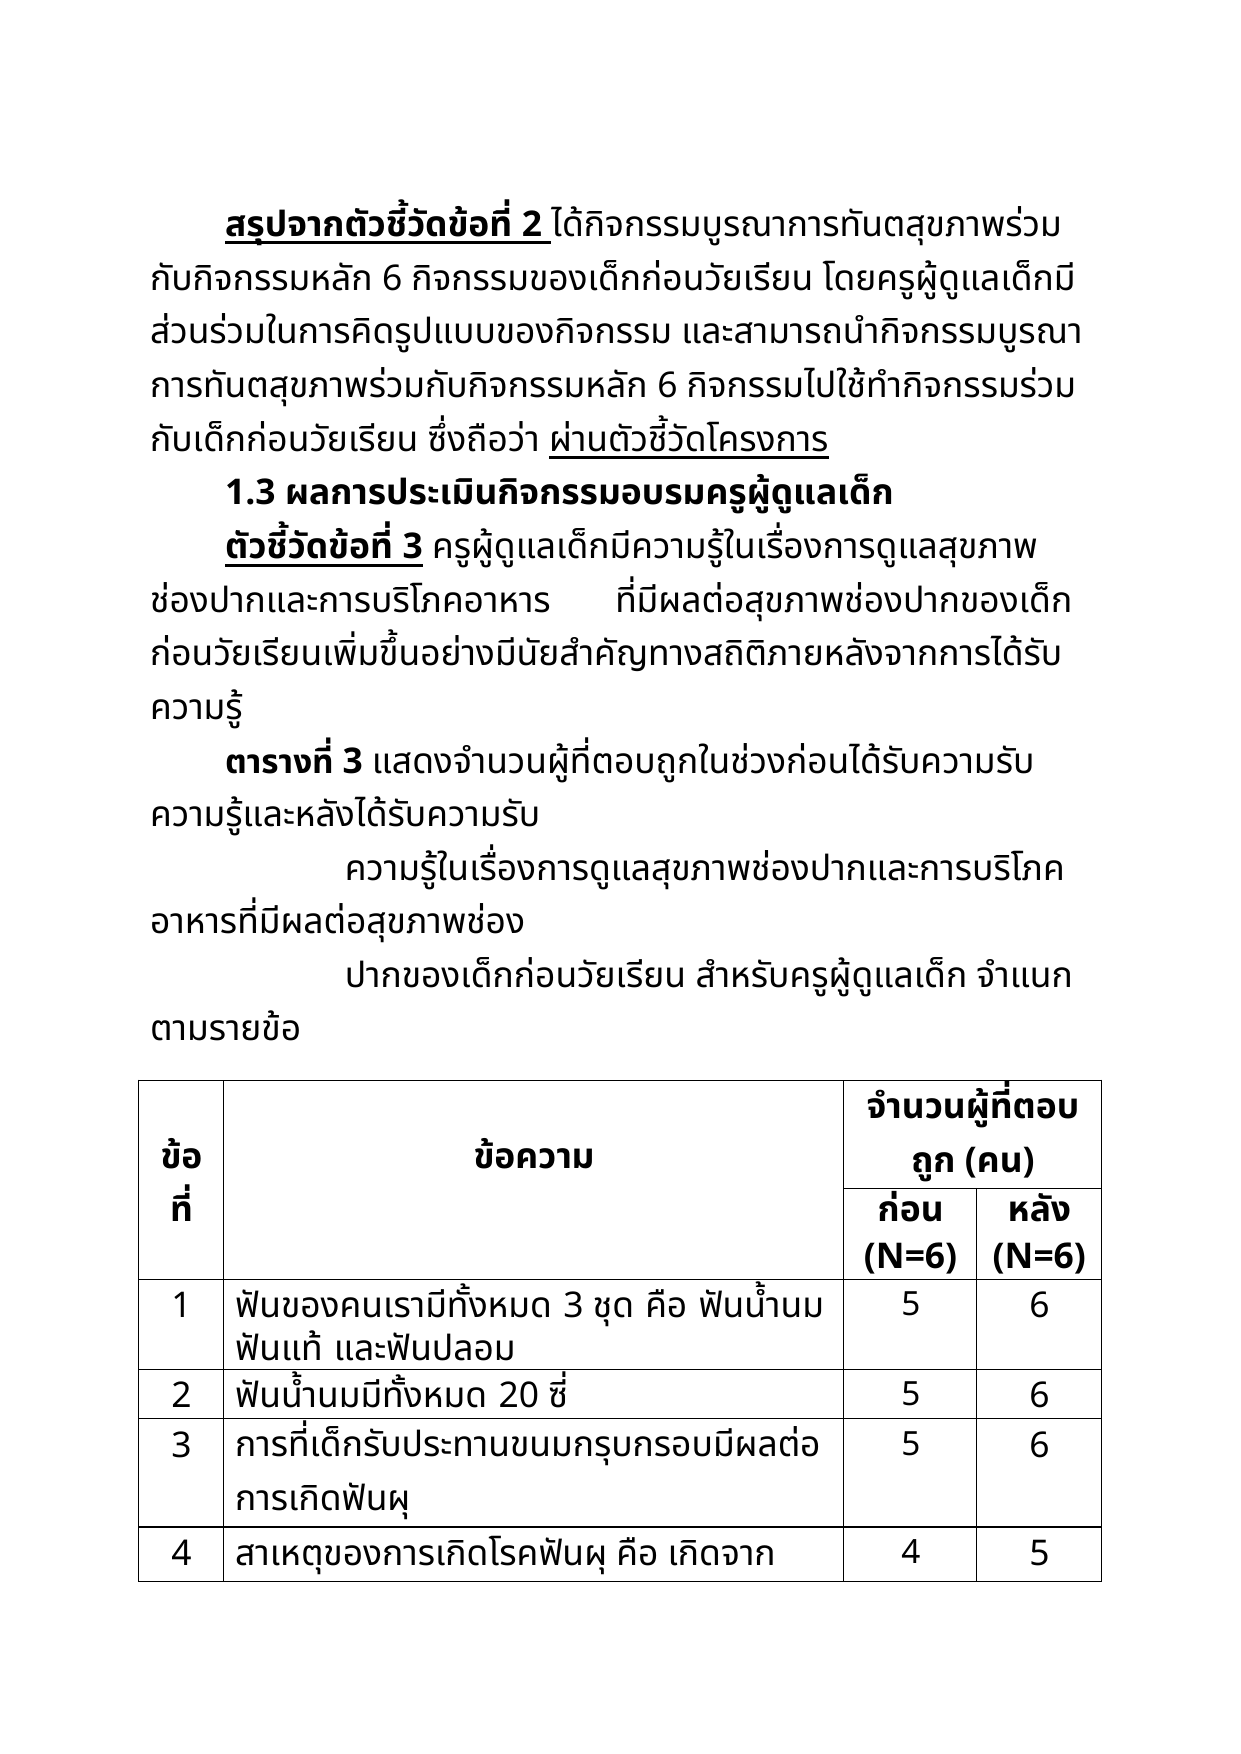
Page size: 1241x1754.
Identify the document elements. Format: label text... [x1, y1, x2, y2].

text ปากของเด็กก่อนวัยเรียน สำหรับครูผู้ดูแลเด็ก จำแนกตามรายข้อ [150, 950, 1090, 1057]
table_cell 6 [977, 1419, 1101, 1526]
text ความรู้ในเรื่องการดูแลสุขภาพช่องปากและการบริโภคอาหารที่มีผลต่อสุขภาพช่อง [150, 843, 1090, 950]
table_cell 4 [844, 1528, 976, 1581]
table_cell การที่เด็กรับประทานขนมกรุบกรอบมีผลต่อการเกิดฟันผุ [224, 1419, 843, 1526]
table_header จำนวนผู้ที่ตอบถูก (คน) [844, 1081, 1101, 1188]
text 1.3 ผลการประเมินกิจกรรมอบรมครูผู้ดูแลเด็ก [150, 467, 1090, 521]
table_cell 5 [844, 1419, 976, 1526]
table_cell 1 [139, 1280, 223, 1369]
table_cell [224, 1528, 843, 1581]
table_header ข้อที่ [139, 1081, 223, 1278]
text ตารางที่ 3 แสดงจำนวนผู้ที่ตอบถูกในช่วงก่อนได้รับความรับความรู้และหลังได้รับความรับ [150, 735, 1090, 843]
table_cell 4 [139, 1528, 223, 1581]
table_cell ฟันของคนเรามีทั้งหมด 3 ชุด คือ ฟันน้ำนม ฟันแท้ และฟันปลอม [224, 1280, 843, 1369]
text สรุปจากตัวชี้วัดข้อที่ 2 ได้กิจกรรมบูรณาการทันตสุขภาพร่วมกับกิจกรรมหลัก 6 กิจกรรมของเด็กก่อนวัยเรียน โดยครูผู้ดูแลเด็กมีส่วนร่วมในการคิดรูปแบบของกิจกรรม และสามารถนำกิจกรรมบูรณาการทันตสุขภาพร่วมกับกิจกรรมหลัก 6 กิจกรรมไปใช้ทำกิจกรรมร่วมกับเด็กก่อนวัยเรียน ซึ่งถือว่า ผ่านตัวชี้วัดโครงการ [150, 198, 1090, 467]
text ตัวชี้วัดข้อที่ 3 ครูผู้ดูแลเด็กมีความรู้ในเรื่องการดูแลสุขภาพช่องปากและการบริโภคอาหาร ที่มีผลต่อสุขภาพช่องปากของเด็กก่อนวัยเรียนเพิ่มขึ้นอย่างมีนัยสำคัญทางสถิติภายหลังจากการได้รับความรู้ [150, 521, 1090, 735]
table_cell 5 [844, 1370, 976, 1418]
table_cell 3 [139, 1419, 223, 1526]
table_cell 2 [139, 1370, 223, 1418]
table_cell หลัง (N=6) [977, 1189, 1101, 1278]
table_cell 6 [977, 1280, 1101, 1369]
table_cell ฟันน้ำนมมีทั้งหมด 20 ซี่ [224, 1370, 843, 1418]
table_header ข้อความ [224, 1081, 843, 1278]
table_cell 6 [977, 1370, 1101, 1418]
table_cell 5 [844, 1280, 976, 1369]
table_cell 5 [977, 1528, 1101, 1581]
table_cell ก่อน (N=6) [844, 1189, 976, 1278]
